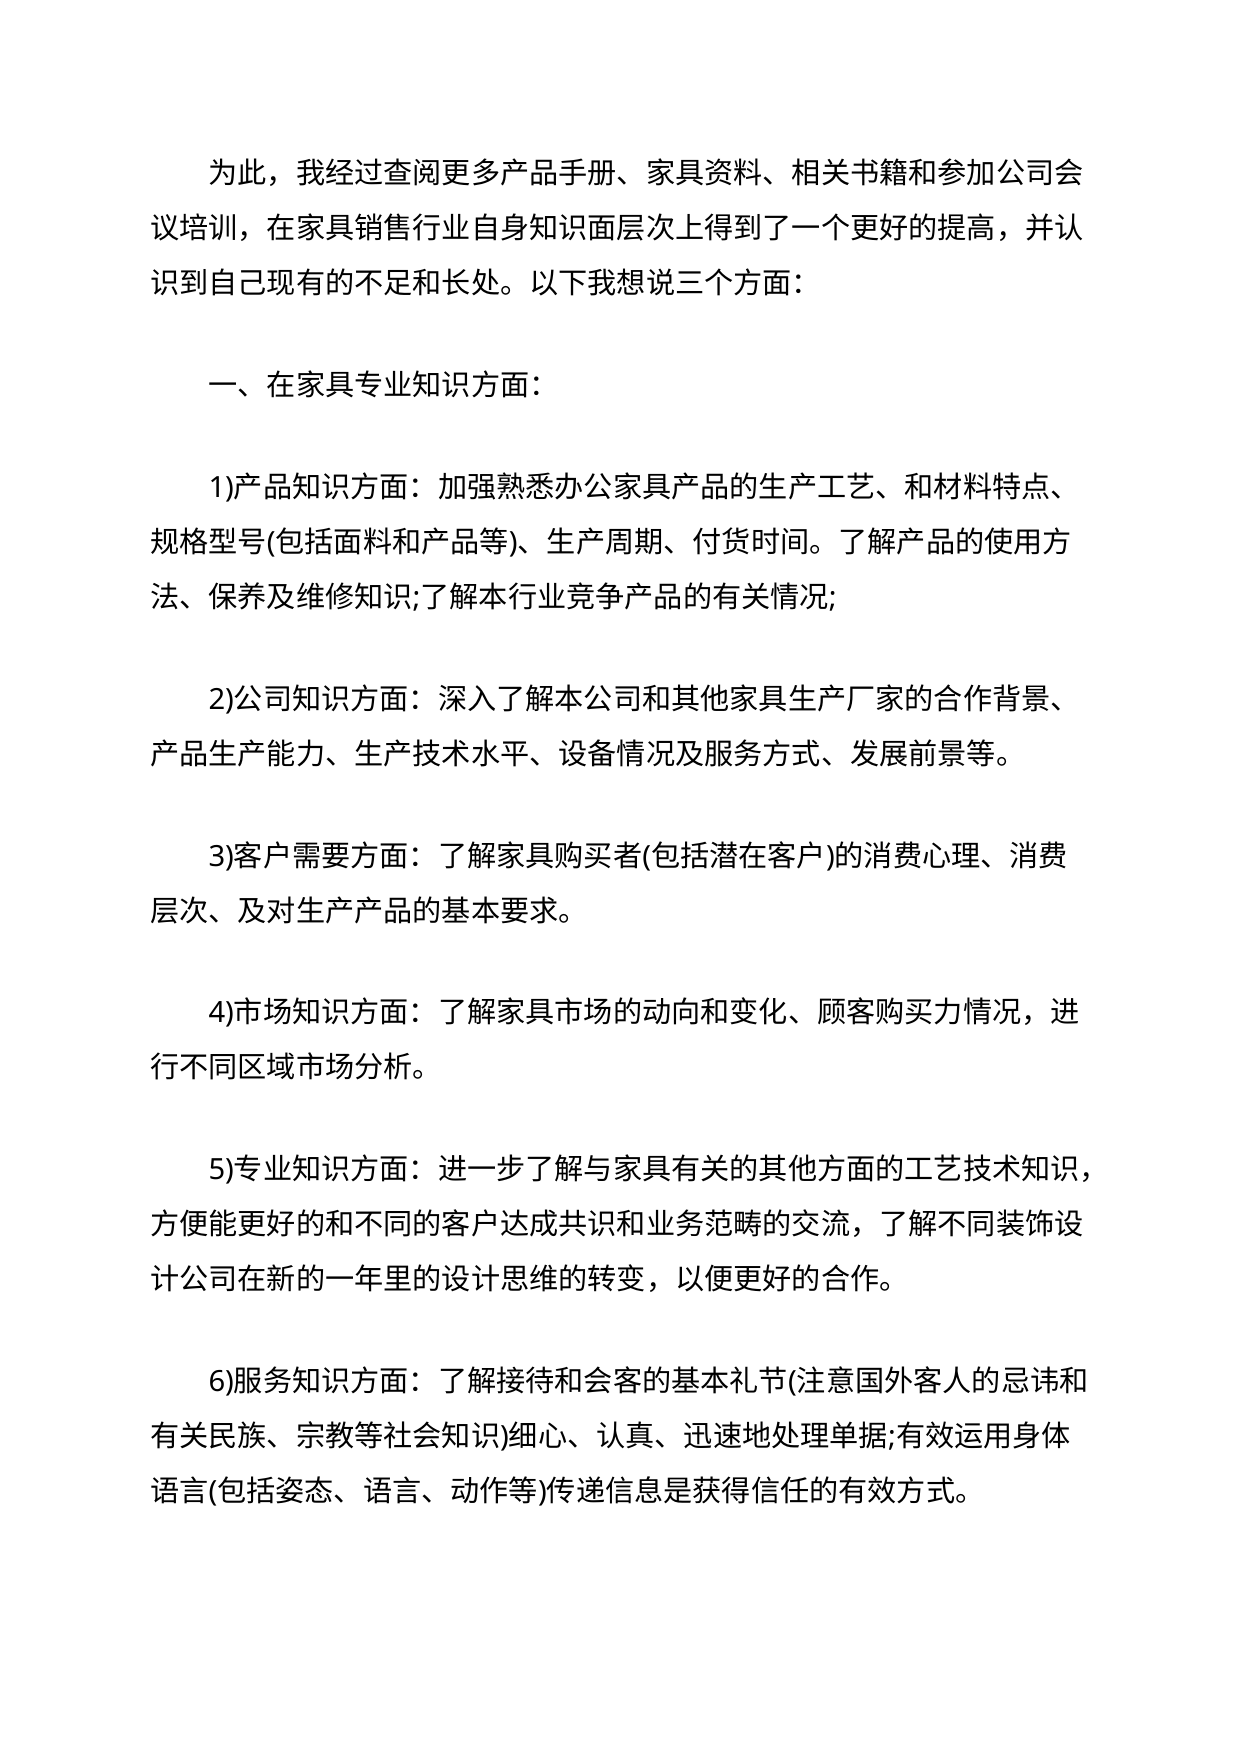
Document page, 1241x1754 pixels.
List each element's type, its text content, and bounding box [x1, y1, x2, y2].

text 为此，我经过查阅更多产品手册、家具资料、相关书籍和参加公司会议培训，在家具销售行业自身知识面层次上得到了一个更好的提高，并认识到自己现有的不足和长处。以下我想说三个方面： [150, 150, 1090, 302]
text 4)市场知识方面：了解家具市场的动向和变化、顾客购买力情况，进行不同区域市场分析。 [150, 989, 1090, 1086]
text 2)公司知识方面：深入了解本公司和其他家具生产厂家的合作背景、产品生产能力、生产技术水平、设备情况及服务方式、发展前景等。 [150, 675, 1090, 773]
text 6)服务知识方面：了解接待和会客的基本礼节(注意国外客人的忌讳和有关民族、宗教等社会知识)细心、认真、迅速地处理单据;有效运用身体语言(包括姿态、语言、动作等)传递信息是获得信任的有效方式。 [150, 1357, 1090, 1510]
text 5)专业知识方面：进一步了解与家具有关的其他方面的工艺技术知识，方便能更好的和不同的客户达成共识和业务范畴的交流，了解不同装饰设计公司在新的一年里的设计思维的转变，以便更好的合作。 [150, 1146, 1090, 1298]
text 1)产品知识方面：加强熟悉办公家具产品的生产工艺、和材料特点、规格型号(包括面料和产品等)、生产周期、付货时间。了解产品的使用方法、保养及维修知识;了解本行业竞争产品的有关情况; [150, 463, 1090, 616]
text 3)客户需要方面：了解家具购买者(包括潜在客户)的消费心理、消费层次、及对生产产品的基本要求。 [150, 832, 1090, 929]
text 一、在家具专业知识方面： [150, 362, 1090, 404]
